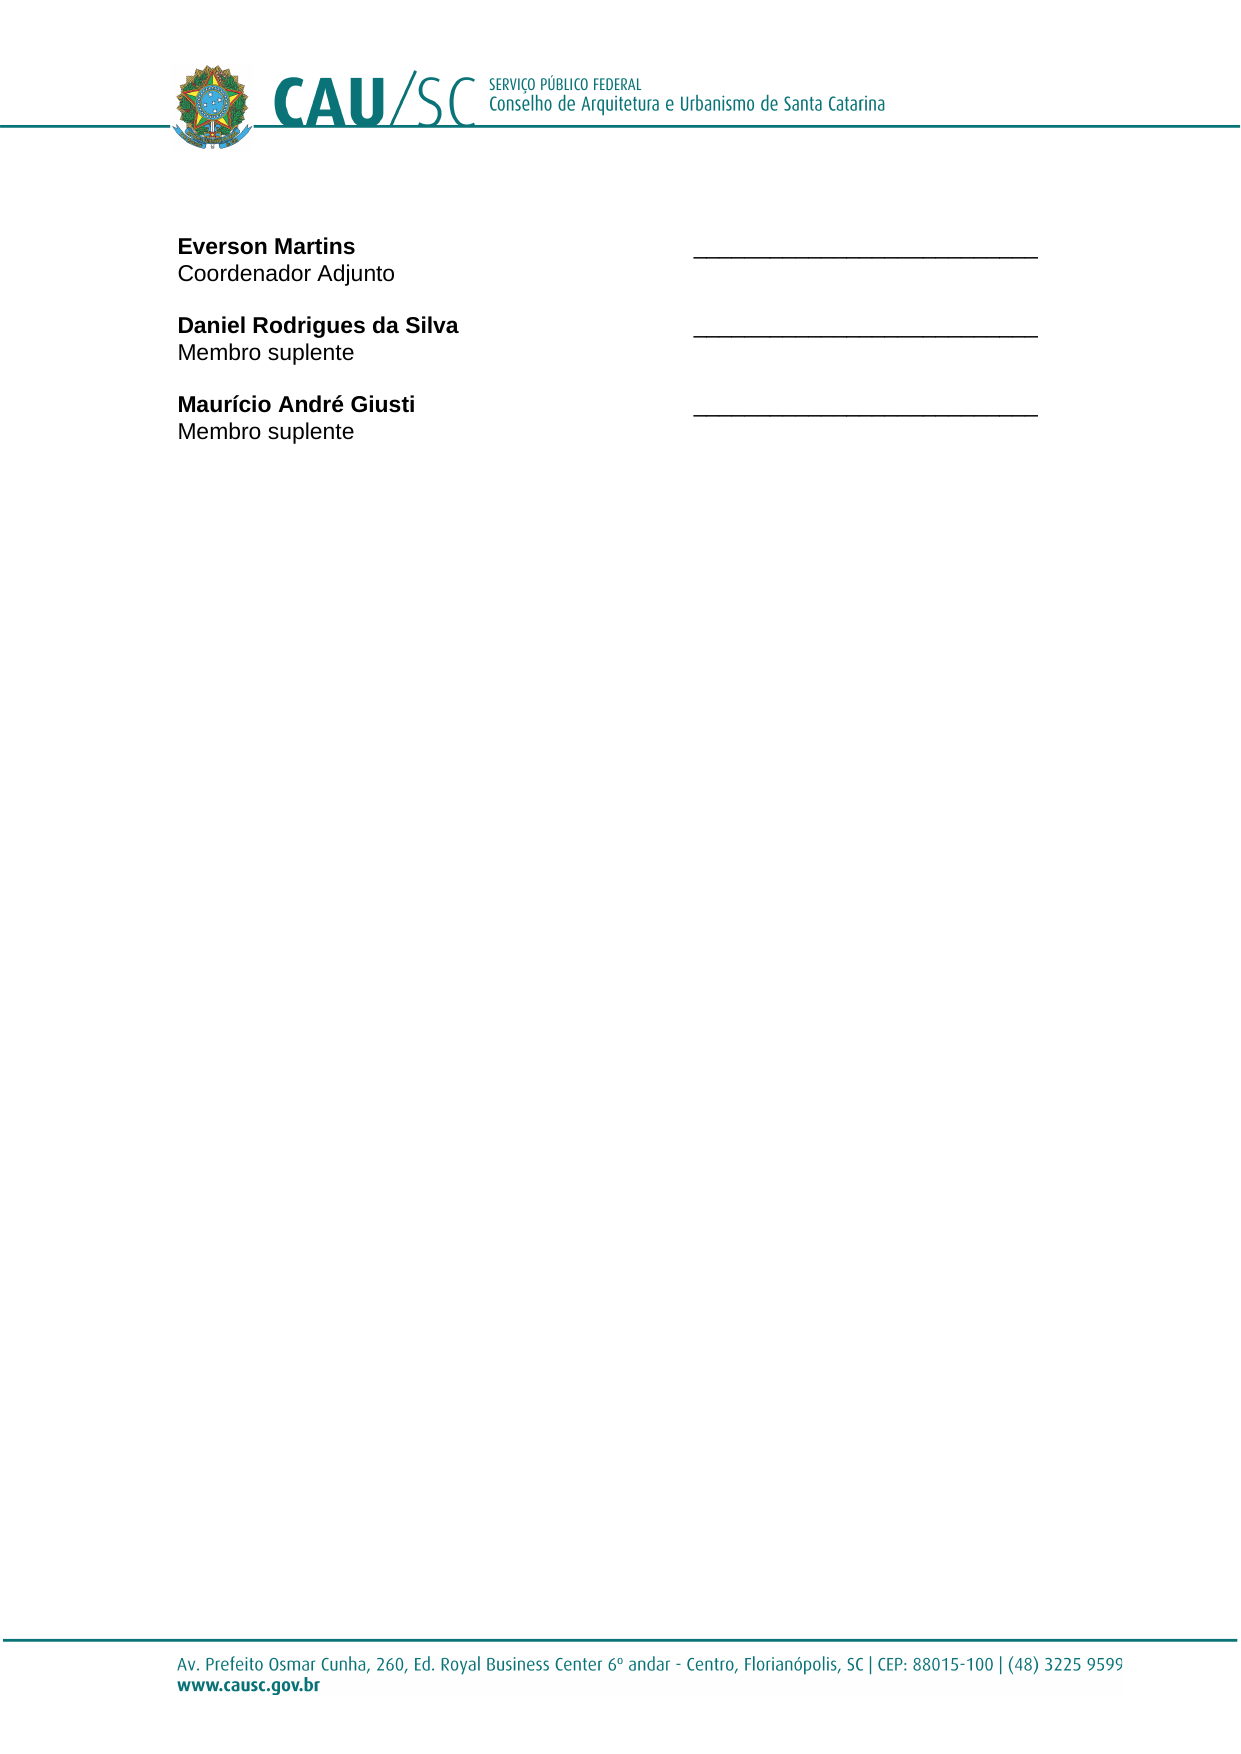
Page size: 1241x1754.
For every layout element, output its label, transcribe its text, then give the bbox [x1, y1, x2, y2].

picture [2, 1638, 1238, 1646]
text Membro suplente [177, 418, 1122, 444]
text Coordenador Adjunto [177, 259, 1122, 286]
picture [177, 1656, 1123, 1695]
text Everson Martins ___________________________ [177, 233, 1122, 259]
picture [0, 63, 1241, 151]
text Maurício André Giusti ___________________________ [177, 391, 1122, 418]
text Membro suplente [177, 338, 1122, 365]
text Daniel Rodrigues da Silva ___________________________ [177, 312, 1122, 338]
